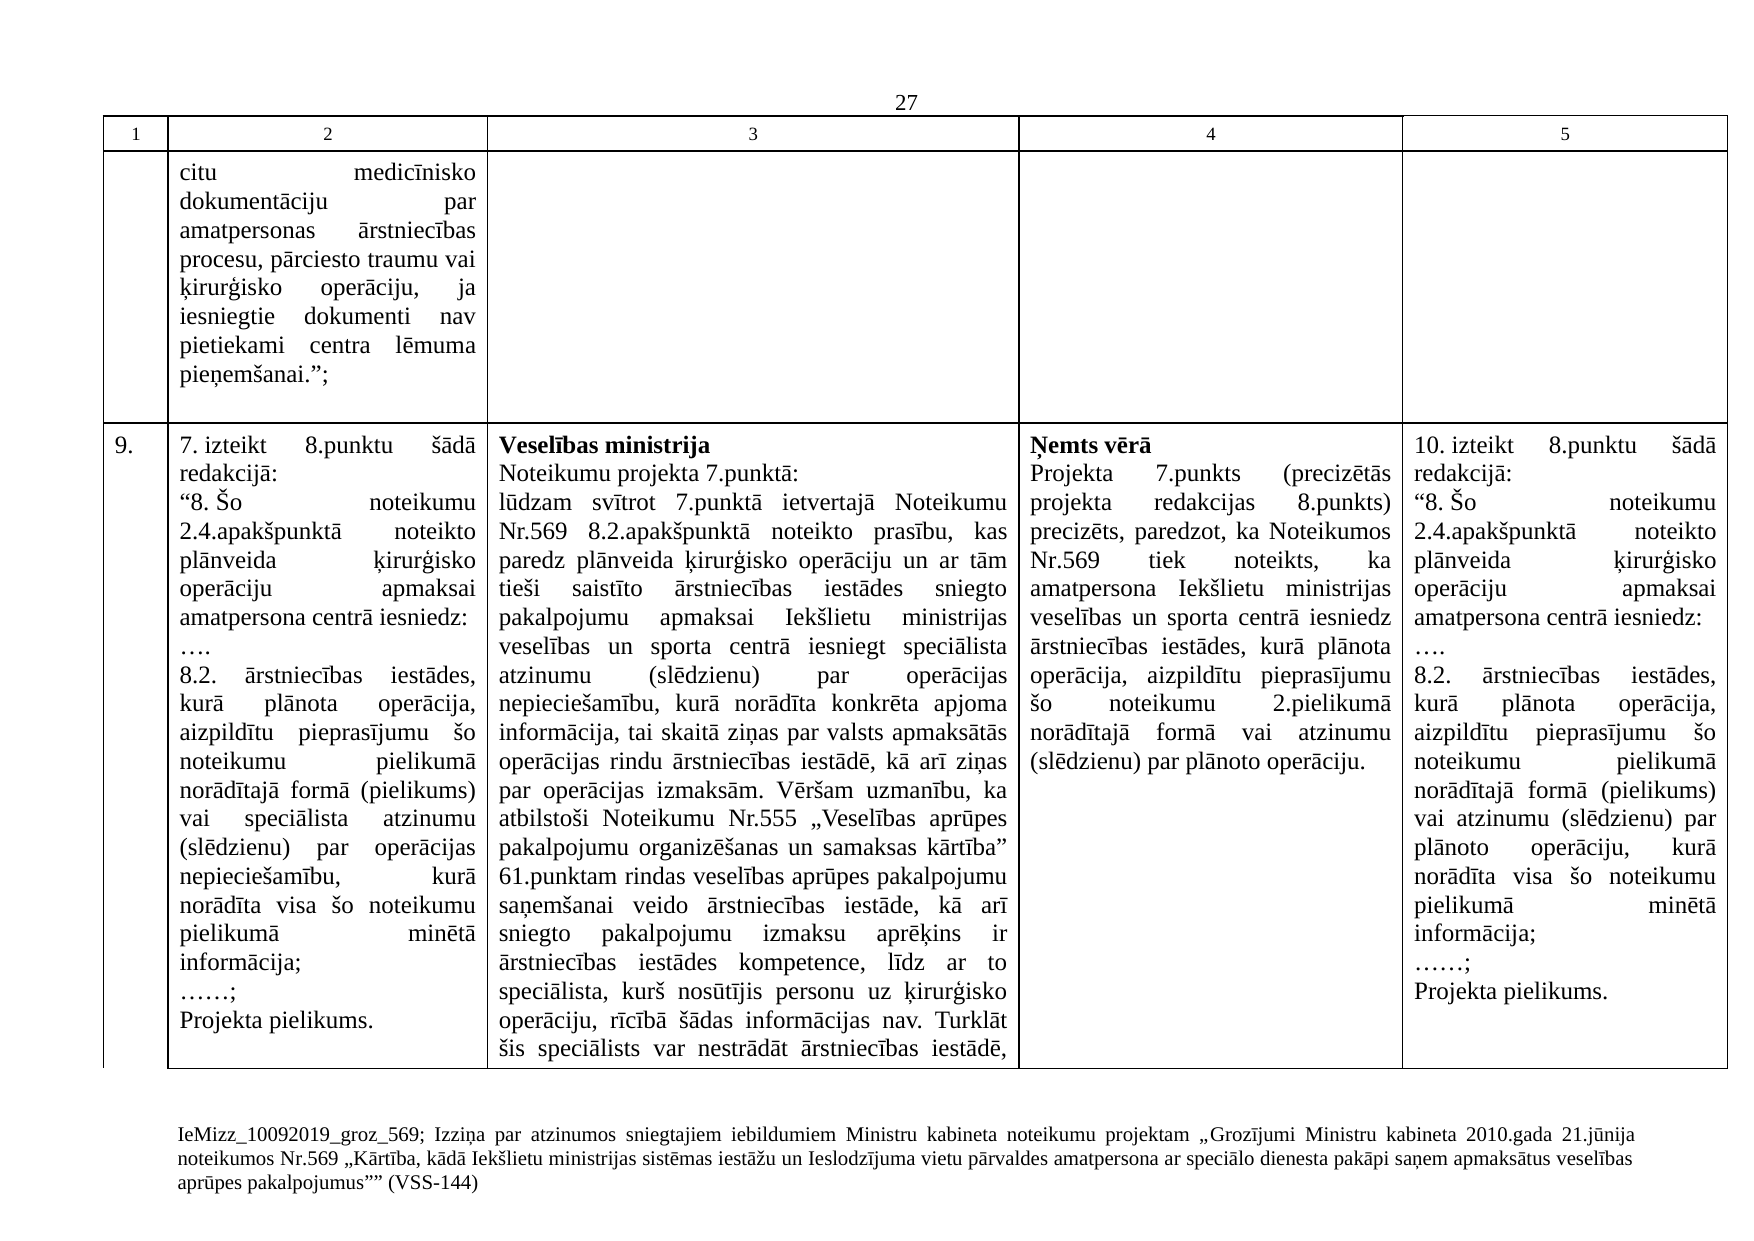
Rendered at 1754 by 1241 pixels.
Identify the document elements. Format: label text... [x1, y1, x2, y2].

table_header 3 [488, 117, 1018, 150]
table_cell 9. [104, 424, 167, 1068]
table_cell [1020, 152, 1402, 422]
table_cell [488, 424, 1018, 1068]
table_header 4 [1020, 117, 1402, 150]
table_header 1 [104, 117, 167, 150]
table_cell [169, 424, 487, 1068]
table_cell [488, 152, 1018, 422]
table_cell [169, 152, 487, 422]
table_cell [1020, 424, 1402, 1068]
table_header 2 [169, 117, 487, 150]
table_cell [1403, 152, 1727, 422]
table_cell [1403, 424, 1727, 1068]
table_cell 8. [104, 152, 167, 422]
table_header 5 [1403, 116, 1727, 150]
